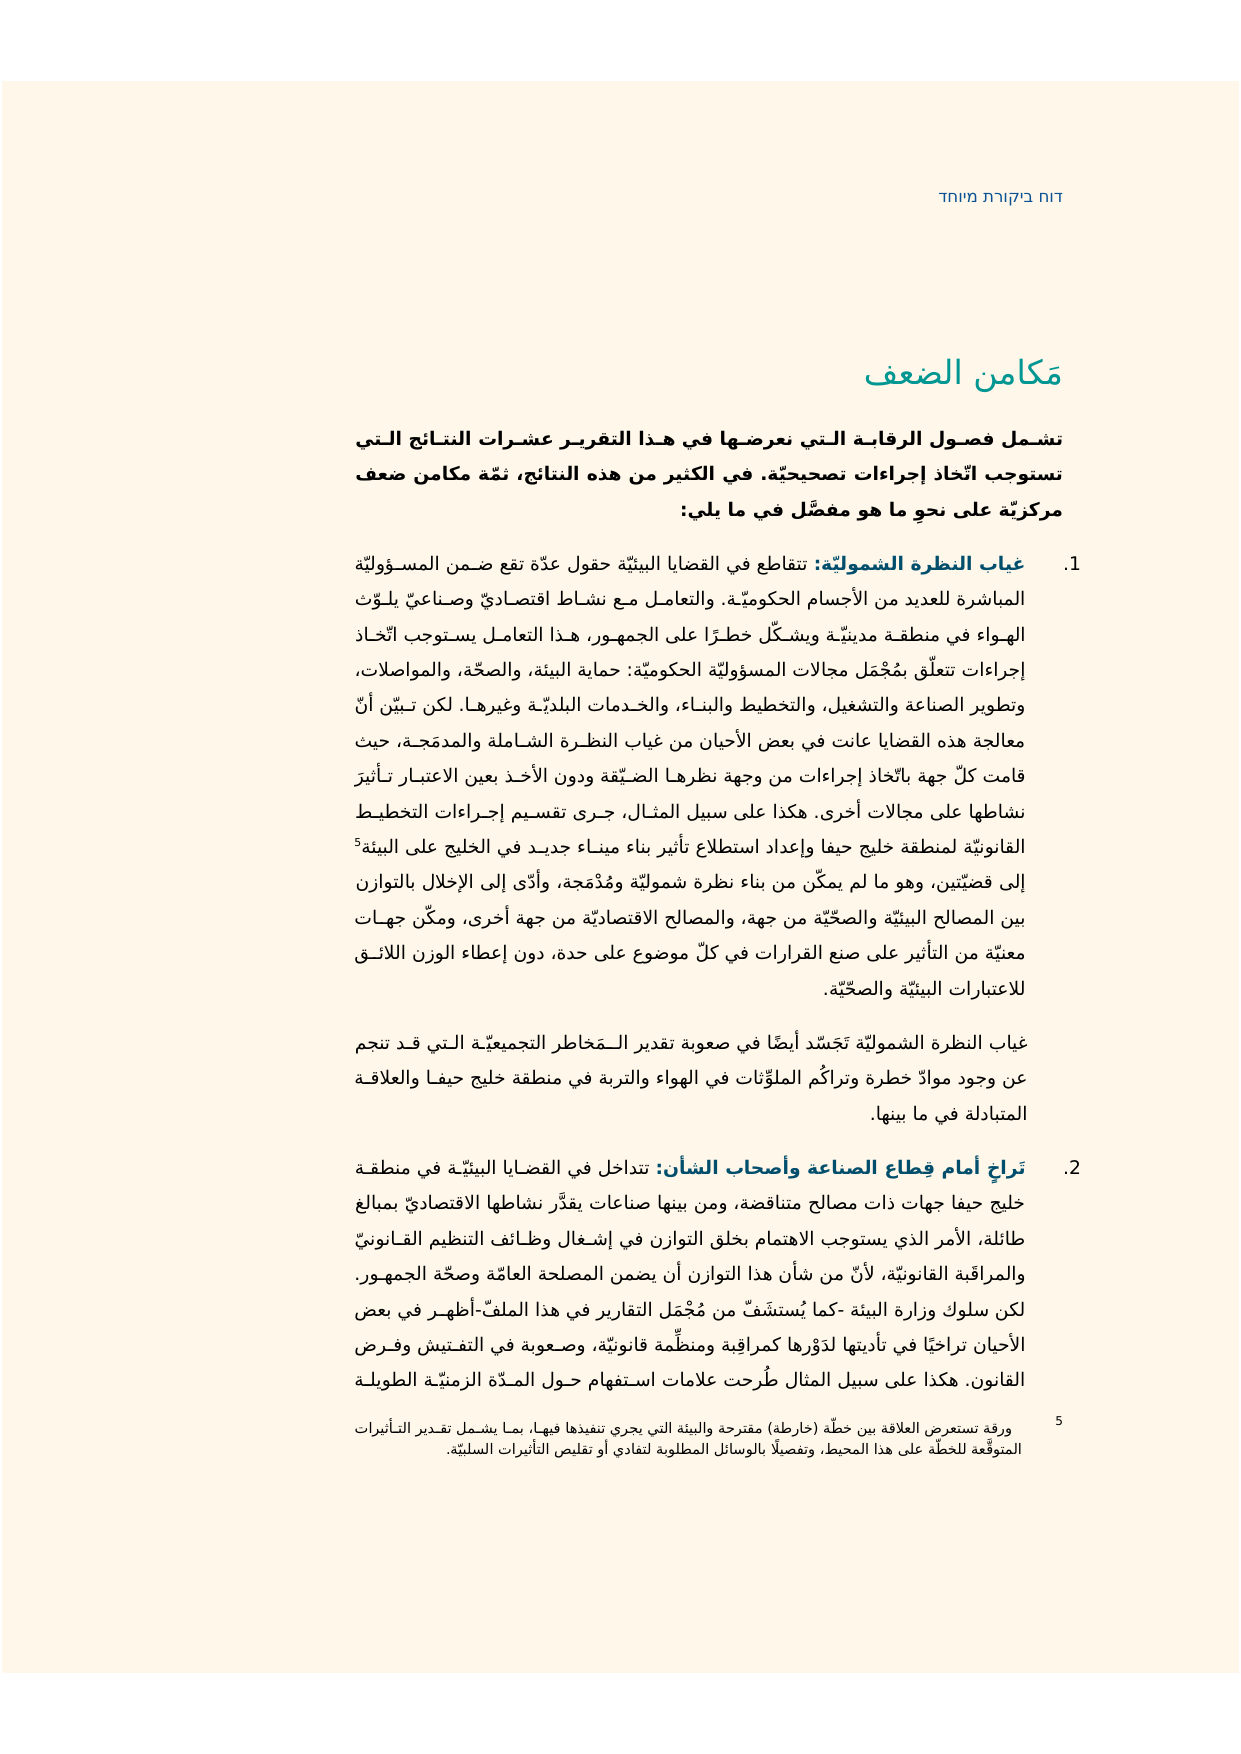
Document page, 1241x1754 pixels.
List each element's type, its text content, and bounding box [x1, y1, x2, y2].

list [354, 1146, 1063, 1394]
text مَكامن الضعف [354, 354, 1063, 392]
text تشمل فصول الرقابة التي نعرضها في هذا التقرير عشرات النتائج التي تستوجب اتّخاذ إجراءات تصحيحيّة. في الكثير من هذه النتائج، ثمّة مكامن ضعف مركزيّة على نحوِ ما هو مفصَّل في ما يلي: [354, 417, 1063, 523]
list غياب النظرة الشموليّة: تتقاطع في القضايا البيئيّة حقول عدّة تقع ضمن المسؤوليّة المباشرة للعديد من الأجسام الحكوميّة. والتعامل مع نشاط اقتصاديّ وصناعيّ يلوّث الهواء في منطقة مدينيّة ويشكّل خطرًا على الجمهور، هذا التعامل يستوجب اتّخاذ إجراءات تتعلّق بمُجْمَل مجالات المسؤوليّة الحكوميّة: حماية البيئة، والصحّة، والمواصلات، وتطوير الصناعة والتشغيل، والتخطيط والبناء، والخدمات البلديّة وغيرها. لكن تبيّن أنّ معالجة هذه القضايا عانت في بعض الأحيان من غياب النظرة الشاملة والمدمَجة، حيث قامت كلّ جهة باتّخاذ إجراءات من وجهة نظرها الضيّقة ودون الأخذ بعين الاعتبار تأثيرَ نشاطها على مجالات أخرى. هكذا على سبيل المثال، جرى تقسيم إجراءات التخطيط القانونيّة لمنطقة خليج حيفا وإعداد استطلاع تأثير بناء ميناء جديد في الخليج على البيئة إلى قضيّتين، وهو ما لم يمكّن من بناء نظرة شموليّة ومُدْمَجة، وأدّى إلى الإخلال بالتوازن بين المصالح البيئيّة والصحّيّة من جهة، والمصالح الاقتصاديّة من جهة أخرى، ومكّن جهات معنيّة من التأثير على صنع القرارات في كلّ موضوع على حدة، دون إعطاء الوزن اللائق للاعتبارات البيئيّة والصحّيّة. [354, 542, 1063, 1002]
text غياب النظرة الشموليّة تَجَسّد أيضًا في صعوبة تقدير الـمَخاطر التجميعيّة التي قد تنجم عن وجود موادّ خطرة وتراكُم الملوِّثات في الهواء والتربة في منطقة خليج حيفا والعلاقة المتبادلة في ما بينها. [354, 1021, 1028, 1127]
